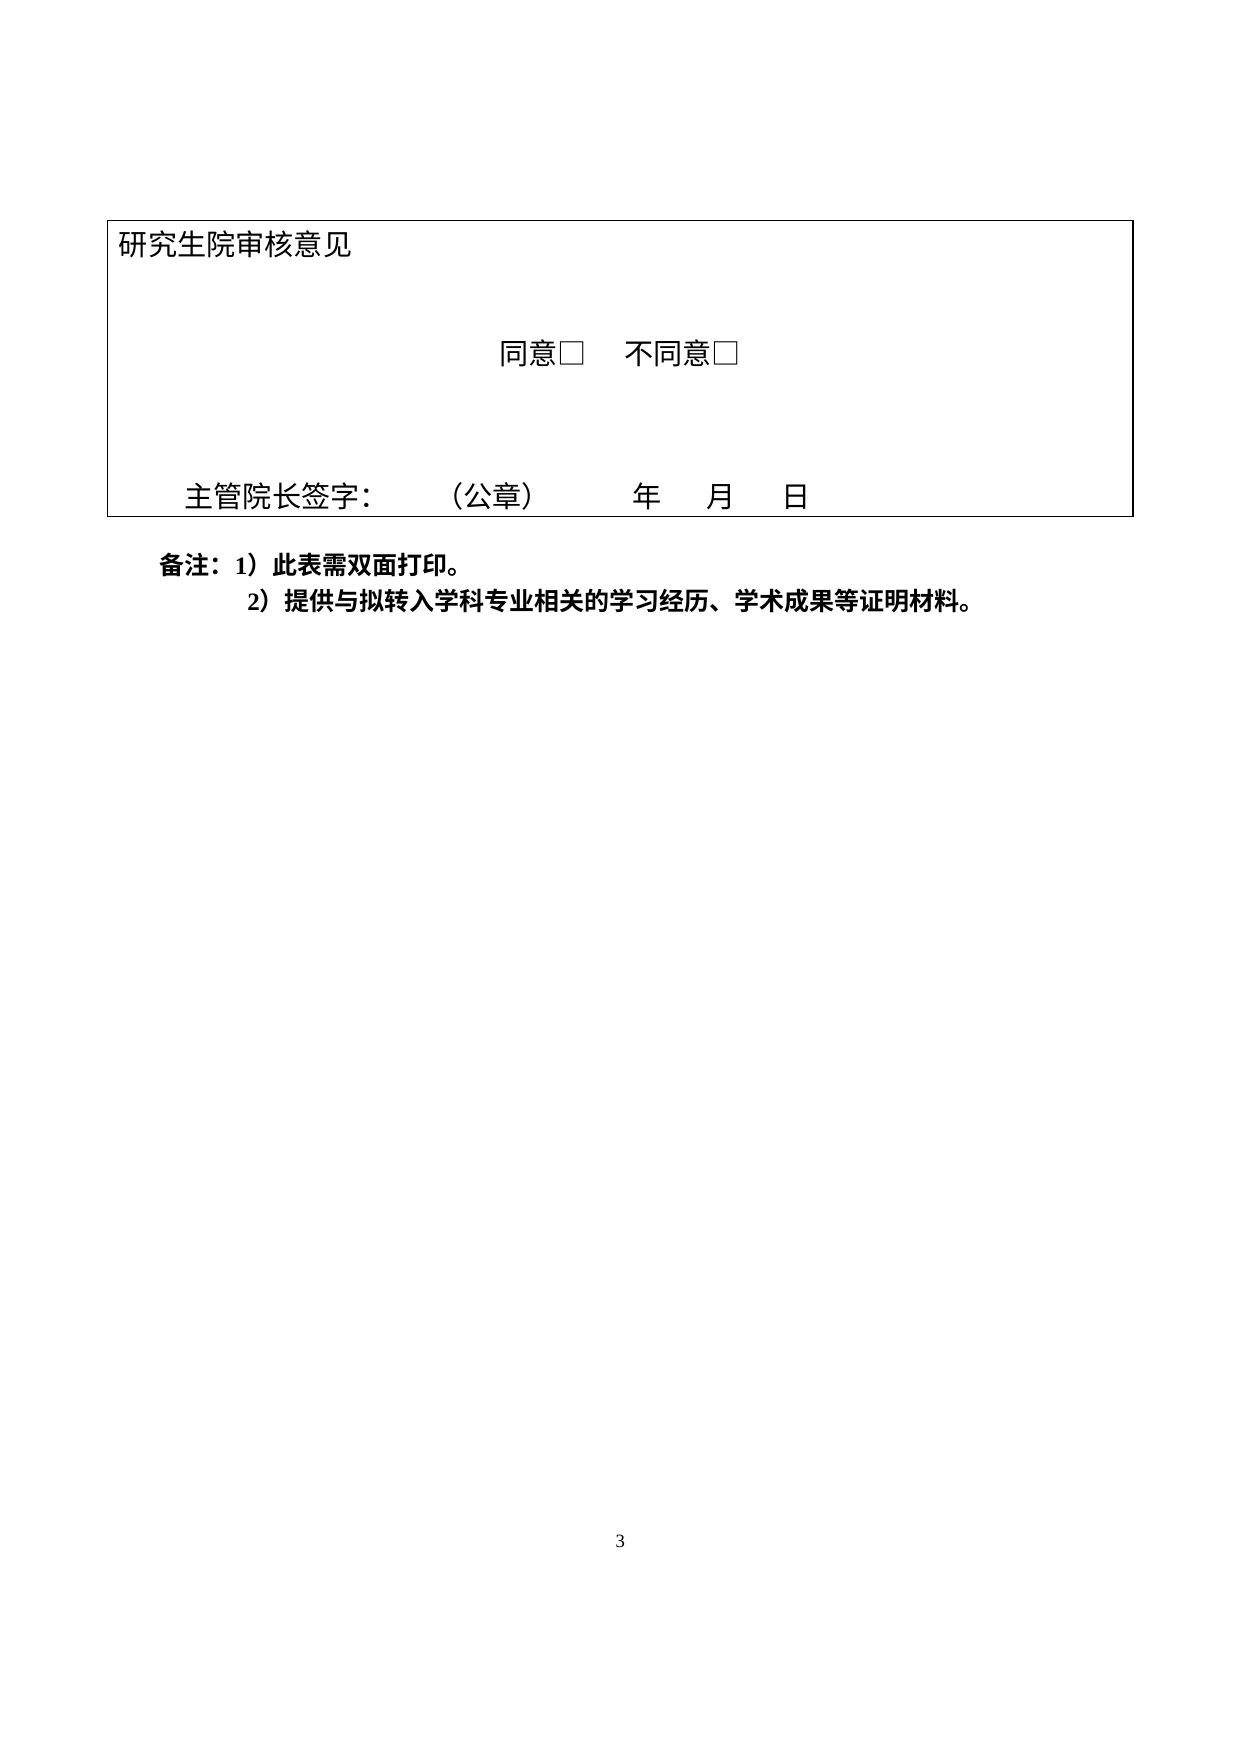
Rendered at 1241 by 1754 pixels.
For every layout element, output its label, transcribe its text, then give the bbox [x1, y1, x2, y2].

text 2）提供与拟转入学科专业相关的学习经历、学术成果等证明材料。 [247, 582, 1081, 618]
text 备注：1）此表需双面打印。 [159, 546, 1081, 582]
table_cell 研究生院审核意见 同意□ 不同意□ 主管院长签字： （公章） 年 月 日 [108, 221, 1132, 516]
